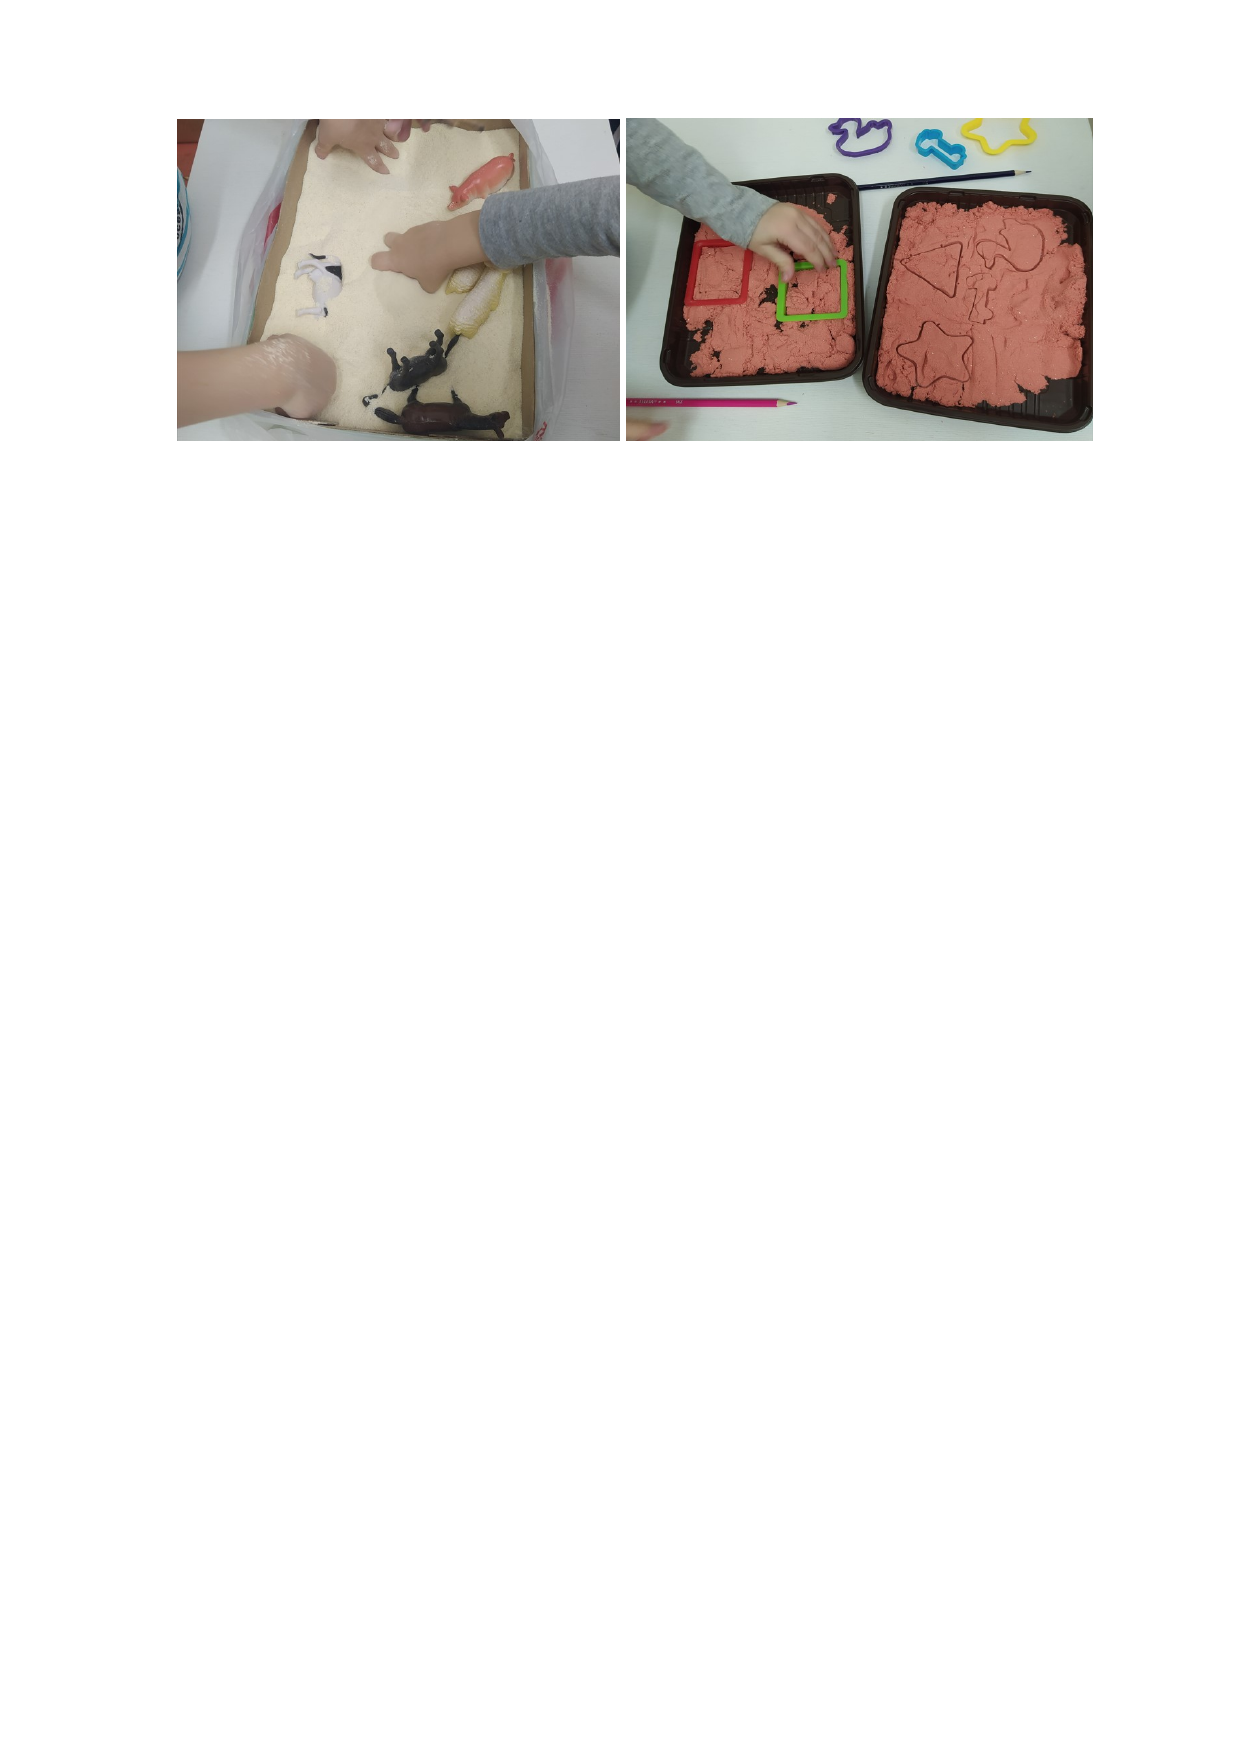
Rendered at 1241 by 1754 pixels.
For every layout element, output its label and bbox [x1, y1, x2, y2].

picture [626, 118, 1093, 441]
picture [177, 119, 620, 441]
